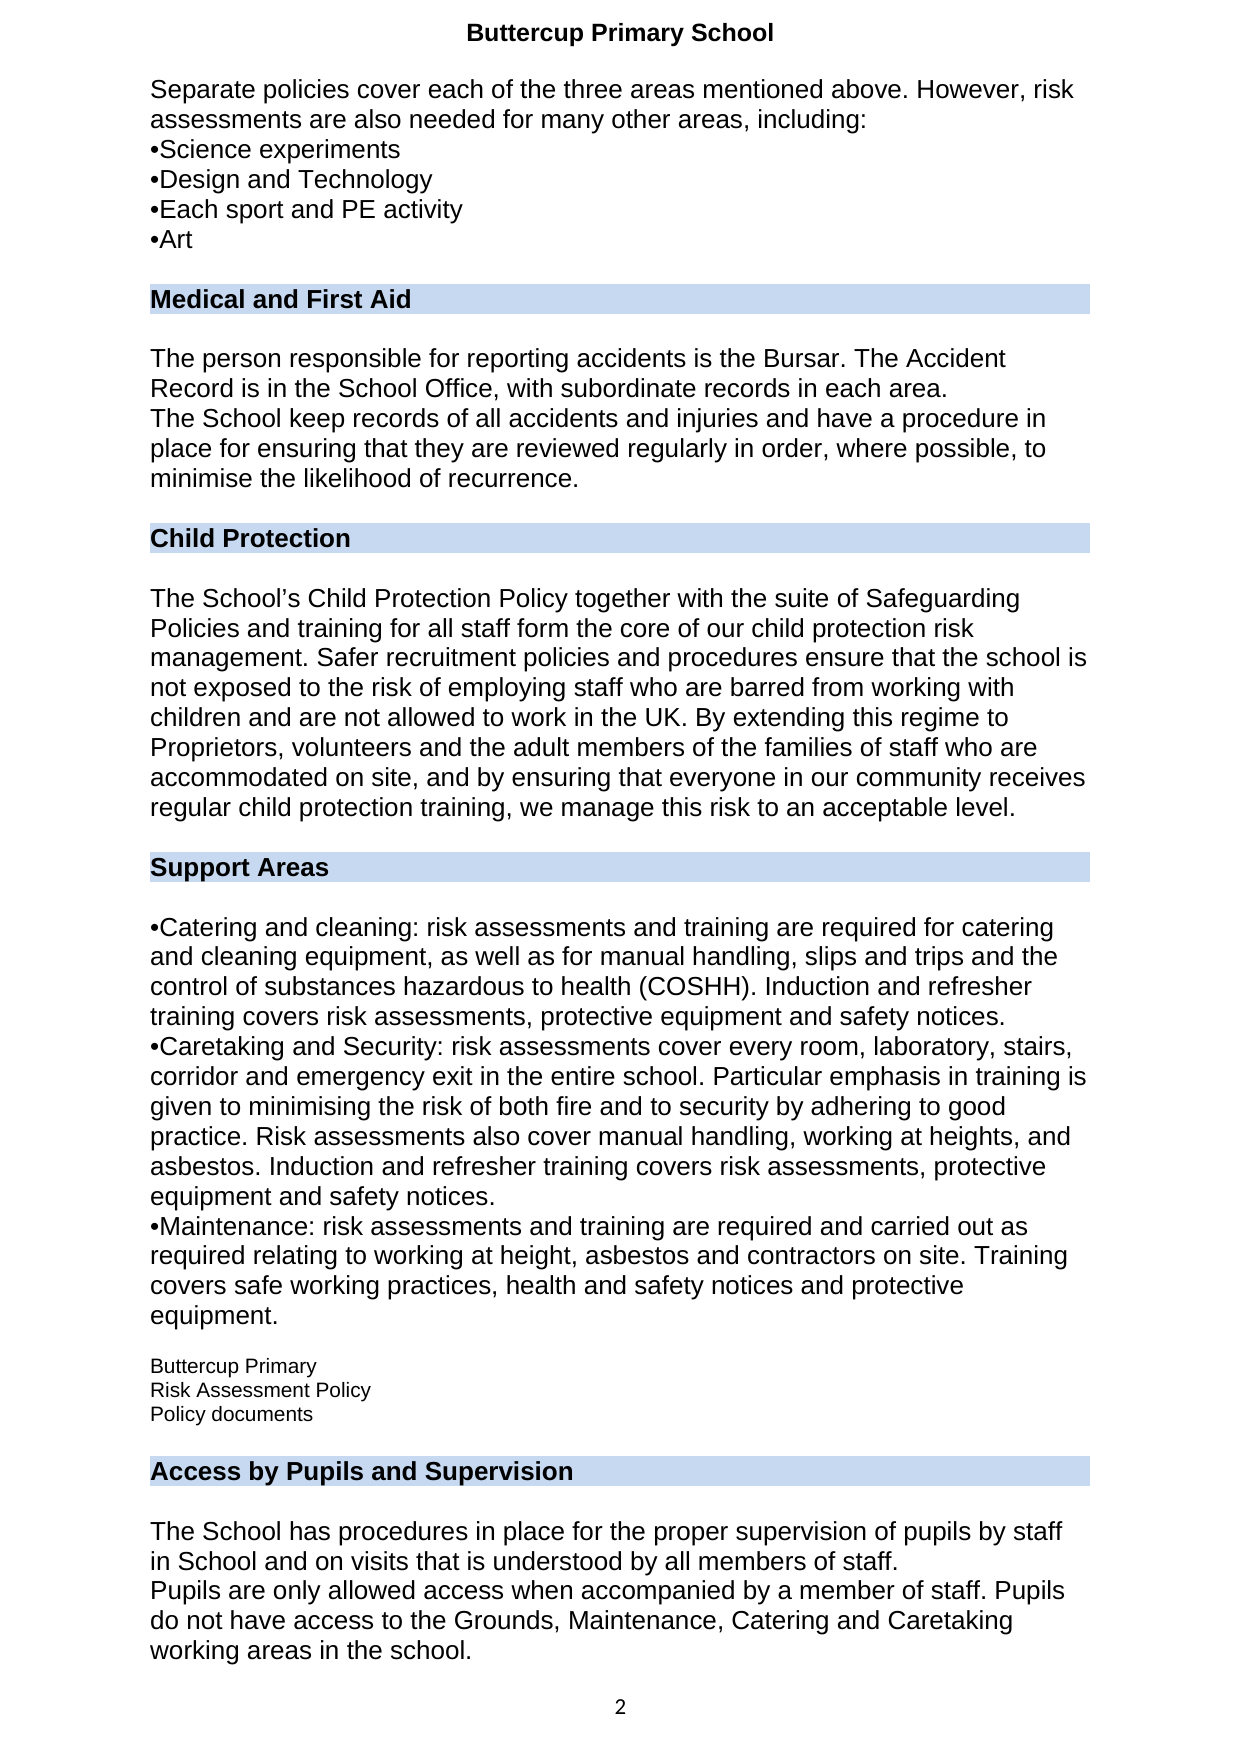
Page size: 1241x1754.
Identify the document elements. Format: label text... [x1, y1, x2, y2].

text The School keep records of all accidents and injuries and have a procedure in place for ensuring that they are reviewed regularly in order, where possible, to minimise the likelihood of recurrence. [150, 403, 1090, 493]
text •Each sport and PE activity [150, 194, 1090, 224]
text Pupils are only allowed access when accompanied by a member of staff. Pupils do not have access to the Grounds, Maintenance, Catering and Caretaking working areas in the school. [150, 1575, 1090, 1665]
text Support Areas [150, 852, 1090, 882]
text •Art [150, 224, 1090, 254]
text Access by Pupils and Supervision [150, 1456, 1090, 1486]
text The School has procedures in place for the proper supervision of pupils by staff in School and on visits that is understood by all members of staff. [150, 1516, 1090, 1575]
text •Science experiments [150, 134, 1090, 164]
text •Caretaking and Security: risk assessments cover every room, laboratory, stairs, corridor and emergency exit in the entire school. Particular emphasis in training is given to minimising the risk of both fire and to security by adhering to good practice. Risk assessments also cover manual handling, working at heights, and asbestos. Induction and refresher training covers risk assessments, protective equipment and safety notices. [150, 1031, 1090, 1211]
text Policy documents [150, 1402, 1090, 1426]
text •Maintenance: risk assessments and training are required and carried out as required relating to working at height, asbestos and contractors on site. Training covers safe working practices, health and safety notices and protective equipment. [150, 1211, 1090, 1330]
text The person responsible for reporting accidents is the Bursar. The Accident Record is in the School Office, with subordinate records in each area. [150, 343, 1090, 403]
text Medical and First Aid [150, 284, 1090, 314]
text Child Protection [150, 523, 1090, 553]
text Separate policies cover each of the three areas mentioned above. However, risk assessments are also needed for many other areas, including: [150, 74, 1090, 134]
text The School’s Child Protection Policy together with the suite of Safeguarding Policies and training for all staff form the core of our child protection risk management. Safer recruitment policies and procedures ensure that the school is not exposed to the risk of employing staff who are barred from working with children and are not allowed to work in the UK. By extending this regime to Proprietors, volunteers and the adult members of the families of staff who are accommodated on site, and by ensuring that everyone in our community receives [150, 583, 1090, 792]
text •Design and Technology [150, 164, 1090, 194]
text regular child protection training, we manage this risk to an acceptable level. [150, 792, 1090, 822]
text Buttercup Primary [150, 1354, 1090, 1378]
text •Catering and cleaning: risk assessments and training are required for catering and cleaning equipment, as well as for manual handling, slips and trips and the control of substances hazardous to health (COSHH). Induction and refresher training covers risk assessments, protective equipment and safety notices. [150, 912, 1090, 1031]
text Risk Assessment Policy [150, 1378, 1090, 1402]
